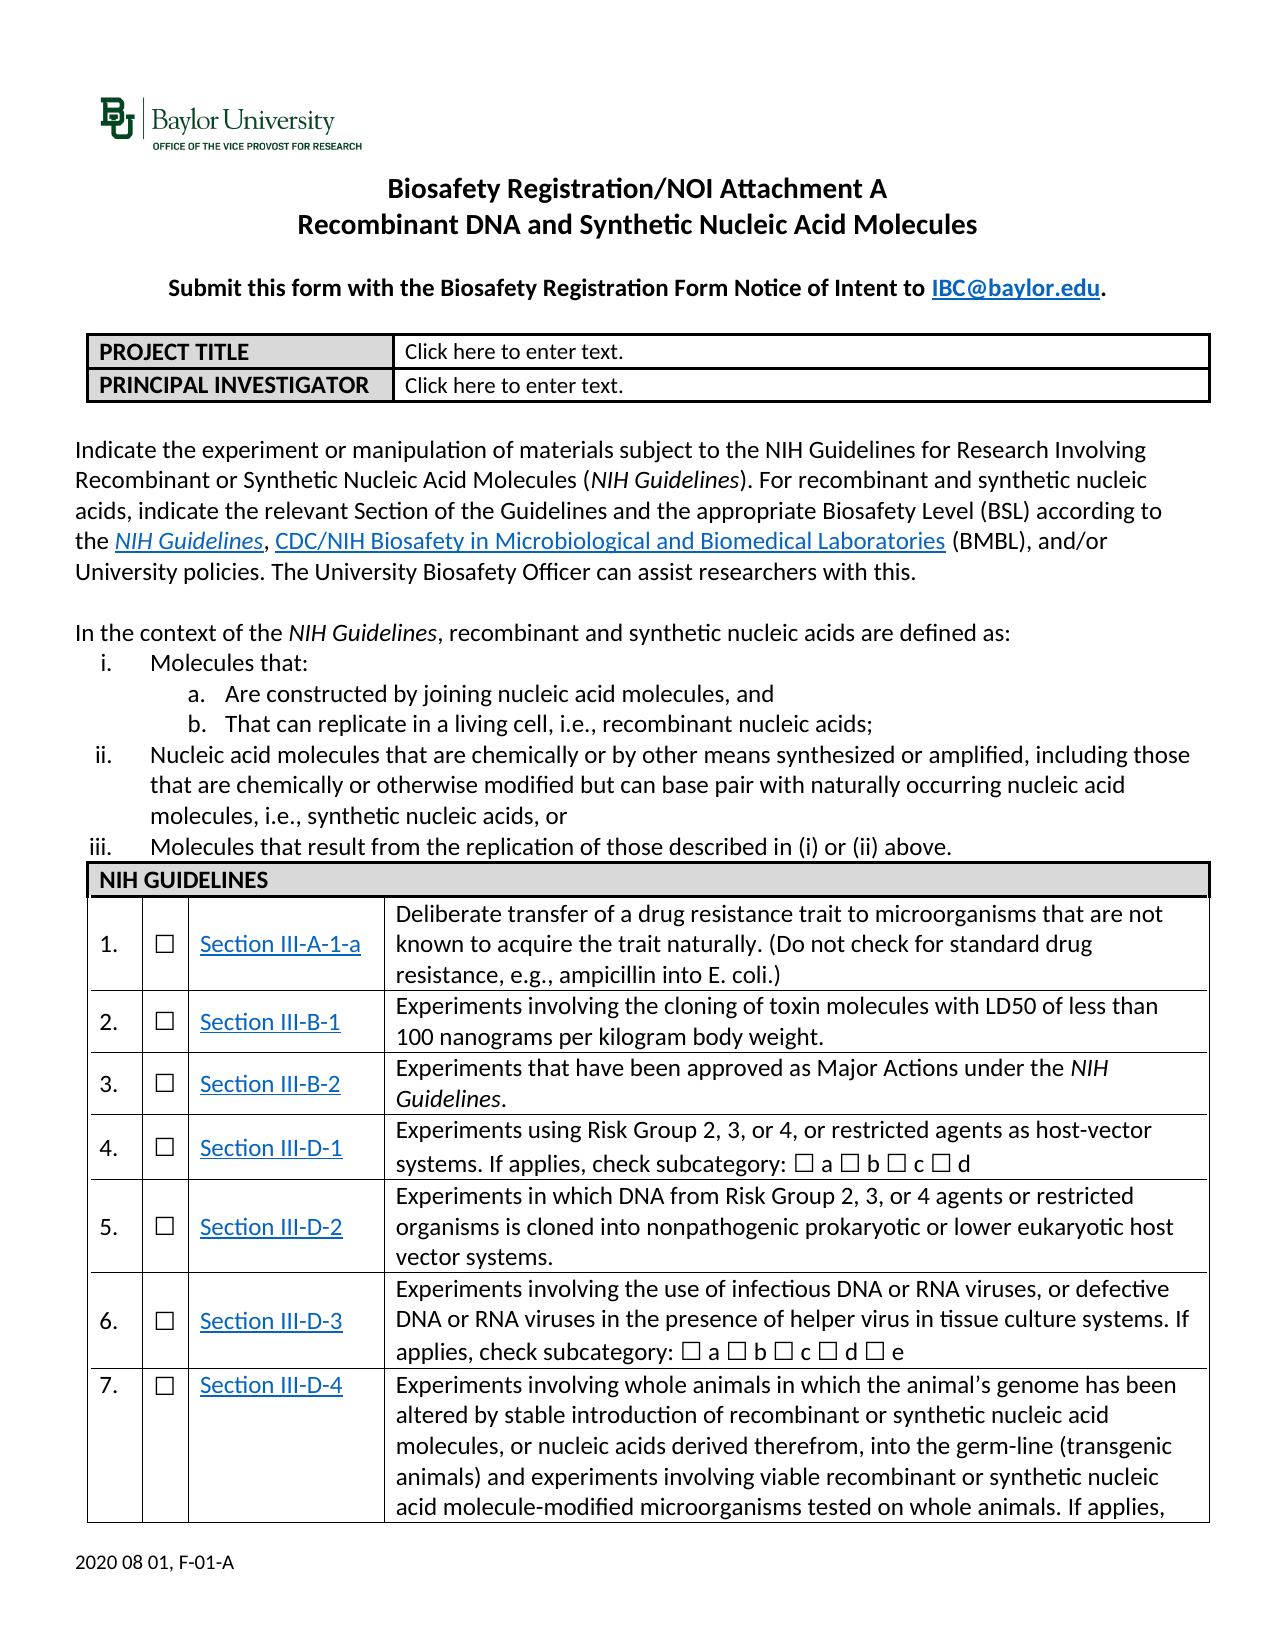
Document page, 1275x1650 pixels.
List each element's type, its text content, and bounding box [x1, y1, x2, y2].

table_cell Deliberate transfer of a drug resistance trait to microorganisms that are not known to acquire the trait naturally. (Do not check for standard drug resistance, e.g., ampicillin into E. coli.) [385, 895, 1209, 989]
table_cell [143, 1273, 188, 1368]
table_cell Section III-B-1 [189, 991, 384, 1052]
picture [75, 75, 387, 171]
list That can replicate in a living cell, i.e., recombinant nucleic acids; [187, 708, 1200, 739]
table_cell 7. [88, 1368, 142, 1522]
table_cell [143, 1180, 188, 1272]
text Indicate the experiment or manipulation of materials subject to the NIH Guidelines for Research Involving Recombinant or Synthetic Nucleic Acid Molecules (NIH Guidelines). For recombinant and synthetic nucleic acids, indicate the relevant Section of the Guidelines and the appropriate Biosafety Level (BSL) according to the NIH Guidelines, CDC/NIH Biosafety in Microbiological and Biomedical Laboratories (BMBL), and/or University policies. The University Biosafety Officer can assist researchers with this. [75, 434, 1200, 586]
table_cell Section III-B-2 [189, 1053, 384, 1114]
table_cell 3. [88, 1052, 142, 1114]
list Molecules that result from the replication of those described in (i) or (ii) above. [112, 831, 1200, 861]
table_cell 4. [88, 1114, 142, 1179]
list Are constructed by joining nucleic acid molecules, and [187, 678, 1200, 708]
table_cell Section III-D-1 [189, 1115, 384, 1179]
table_cell [143, 991, 188, 1052]
table_cell Section III-D-2 [189, 1180, 384, 1272]
table_cell Section III-A-1-a [189, 898, 384, 989]
text Submit this form with the Biosafety Registration Form Notice of Intent to IBC@baylor.edu. [75, 272, 1200, 302]
table_header NIH GUIDELINES [89, 864, 1208, 895]
table_cell Experiments using Risk Group 2, 3, or 4, or restricted agents as host-vector systems. If applies, check subcategory: a b c d [385, 1114, 1209, 1179]
table_cell 2. [88, 990, 142, 1052]
table_cell 5. [88, 1179, 142, 1272]
table_cell 1. [88, 895, 142, 989]
table_cell [143, 898, 188, 989]
list Nucleic acid molecules that are chemically or by other means synthesized or amplified, including those that are chemically or otherwise modified but can base pair with naturally occurring nucleic acid molecules, i.e., synthetic nucleic acids, or [112, 739, 1200, 831]
table_cell Section III-D-4 [189, 1369, 384, 1522]
table_cell PRINCIPAL INVESTIGATOR [89, 370, 392, 400]
table_cell 6. [88, 1272, 142, 1368]
table_cell Section III-D-3 [189, 1273, 384, 1368]
table_cell Experiments involving the use of infectious DNA or RNA viruses, or defective DNA or RNA viruses in the presence of helper virus in tissue culture systems. If applies, check subcategory: a b c d e [385, 1272, 1209, 1368]
text In the context of the NIH Guidelines, recombinant and synthetic nucleic acids are defined as: [75, 617, 1200, 647]
table_cell [143, 1369, 188, 1522]
list Molecules that: [112, 647, 1200, 678]
table_cell [143, 1115, 188, 1179]
table_header PROJECT TITLE [89, 336, 392, 367]
table_cell Experiments involving the cloning of toxin molecules with LD50 of less than 100 nanograms per kilogram body weight. [385, 990, 1209, 1052]
table_cell Experiments that have been approved as Major Actions under the NIH Guidelines. [385, 1052, 1209, 1114]
table_cell [143, 1053, 188, 1114]
table_cell Experiments in which DNA from Risk Group 2, 3, or 4 agents or restricted organisms is cloned into nonpathogenic prokaryotic or lower eukaryotic host vector systems. [385, 1179, 1209, 1272]
